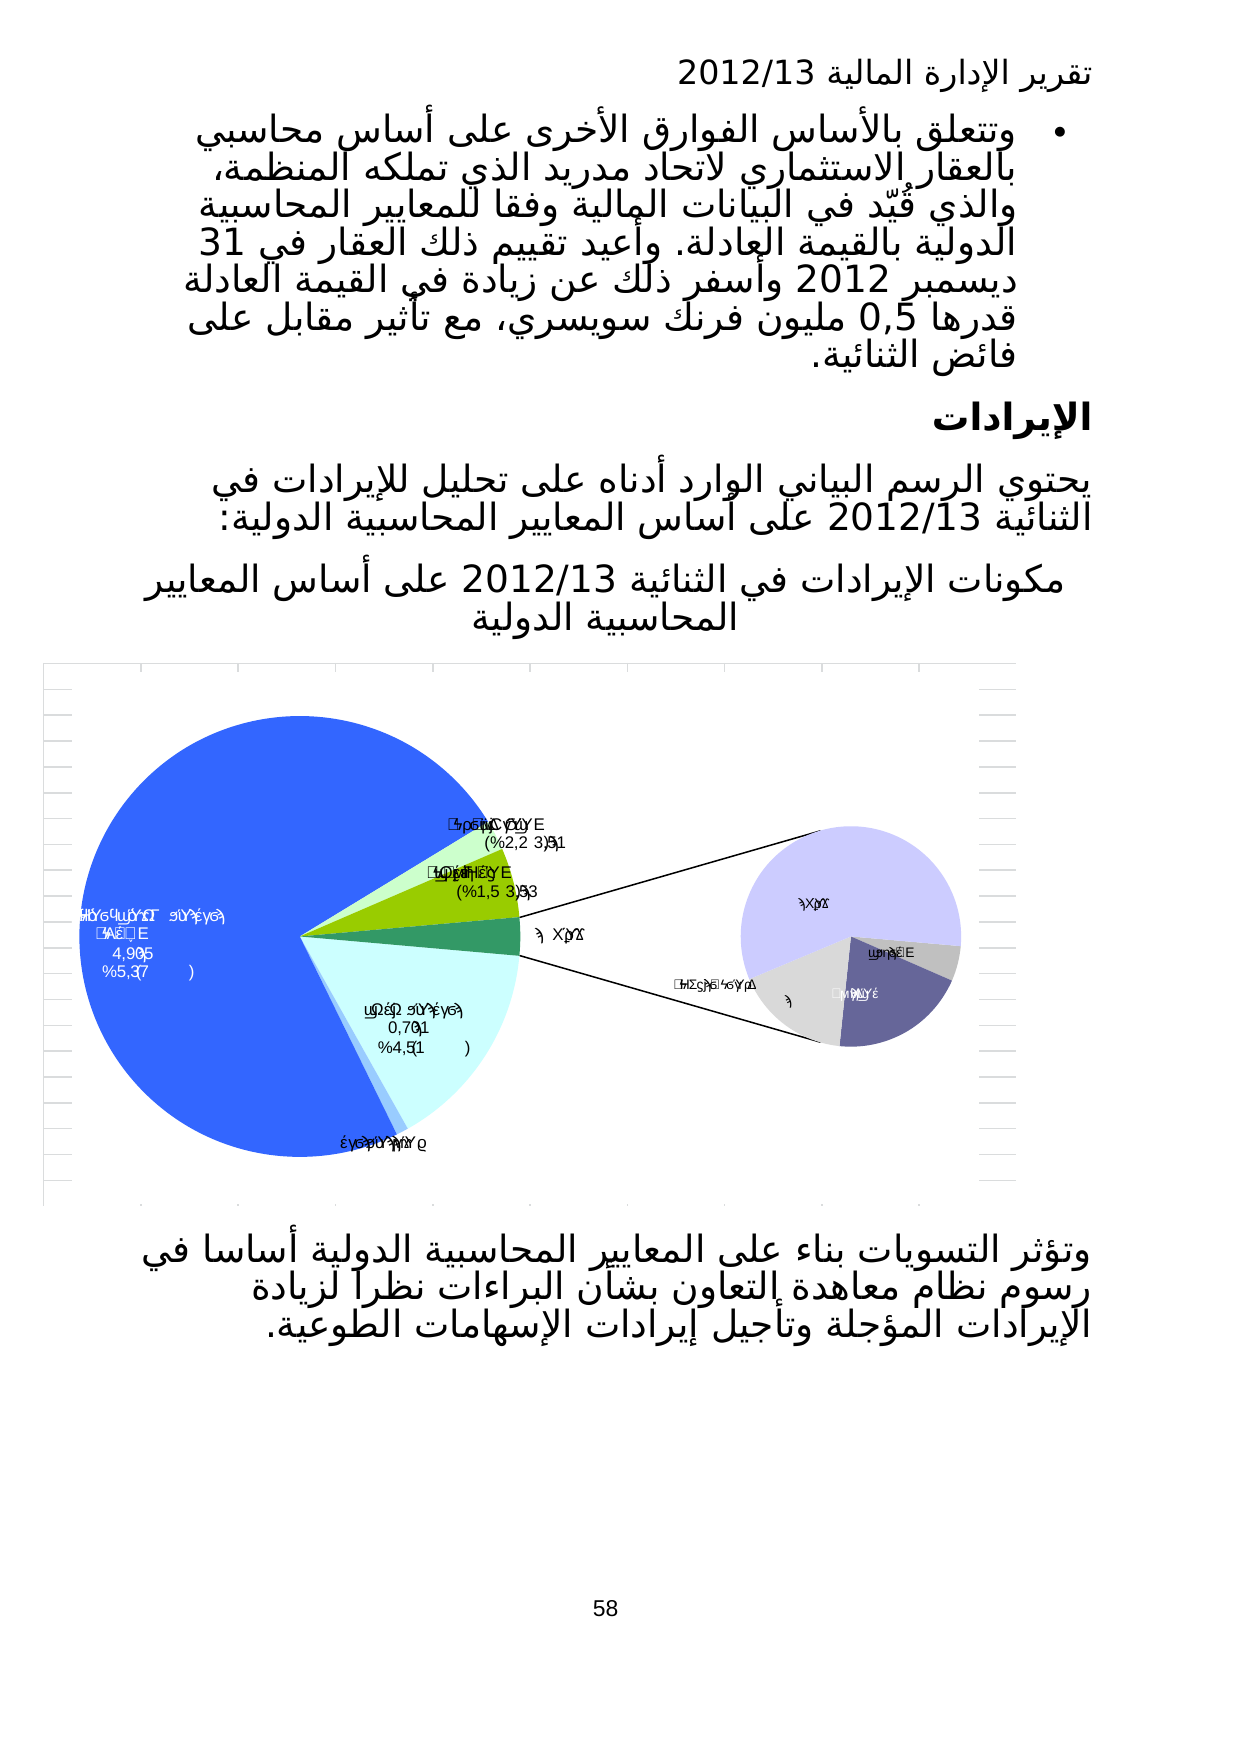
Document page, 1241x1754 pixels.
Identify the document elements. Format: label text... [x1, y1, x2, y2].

list وتتعلق بالأساس الفوارق الأخرى على أساس محاسبي بالعقار الاستثماري لاتحاد مدريد الذي تملكه المنظمة، والذي قُيّد في البيانات المالية وفقا للمعايير المحاسبية الدولية بالقيمة العادلة. وأعيد تقييم ذلك العقار في 31 ديسمبر 2012 وأسفر ذلك عن زيادة في القيمة العادلة قدرها 0,5 مليون فرنك سويسري، مع تأثير مقابل على فائض الثنائية. [118, 113, 1055, 375]
text مكونات الإيرادات في الثنائية 2012/13 على أساس المعايير المحاسبية الدولية [118, 563, 1092, 638]
text الإيرادات [118, 400, 1092, 438]
text وتؤثر التسويات بناء على المعايير المحاسبية الدولية أساسا في رسوم نظام معاهدة التعاون بشأن البراءات نظرا لزيادة الإيرادات المؤجلة وتأجيل إيرادات الإسهامات الطوعية. [118, 1232, 1092, 1344]
text يحتوي الرسم البياني الوارد أدناه على تحليل للإيرادات في الثنائية 2012/13 على أساس المعايير المحاسبية الدولية: [118, 463, 1092, 538]
